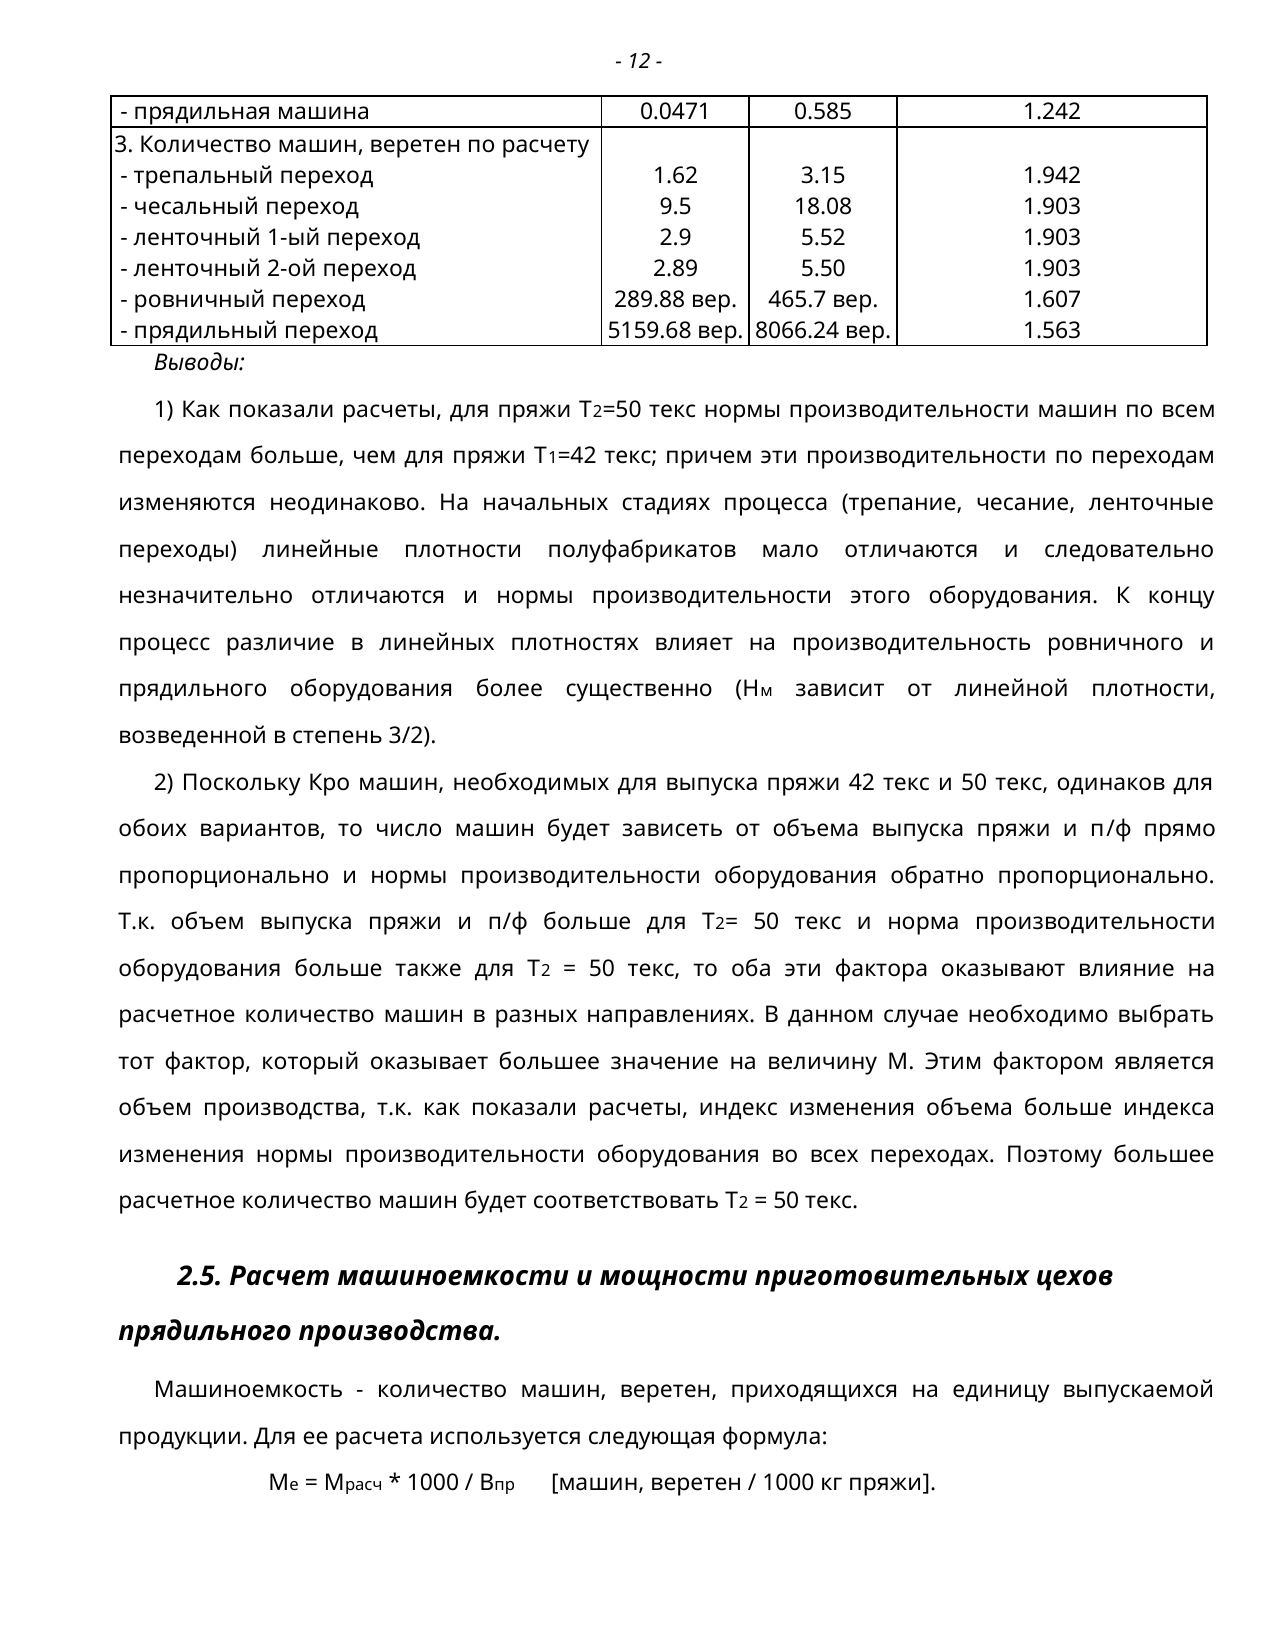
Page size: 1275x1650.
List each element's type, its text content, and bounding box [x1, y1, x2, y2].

table_cell - прядильный переход [112, 314, 601, 345]
table_cell 0.0471 [602, 97, 748, 126]
table_cell 2.9 [602, 221, 748, 252]
table_cell 289.88 вер. [602, 283, 748, 314]
text 1) Как показали расчеты, для пряжи Т2=50 текс нормы производительности машин по всем переходам больше, чем для пряжи Т1=42 текс; причем эти производительности по переходам изменяются неодинаково. На начальных стадиях процесса (трепание, чесание, ленточные переходы) линейные плотности полуфабрикатов мало отличаются и следовательно незначительно отличаются и нормы производительности этого оборудования. К концу процесс различие в линейных плотностях влияет на производительность ровничного и прядильного оборудования более существенно (Нм зависит от линейной плотности, возведенной в степень 3/2). [118, 393, 1216, 750]
table_cell [898, 128, 1206, 158]
table_cell 5.50 [750, 252, 896, 283]
table_cell - ленточный 1-ый переход [112, 221, 601, 252]
table_cell - трепальный переход [112, 159, 601, 189]
table_cell 1.62 [602, 159, 748, 189]
table_cell - ленточный 2-ой переход [112, 252, 601, 283]
table_cell 1.607 [898, 283, 1206, 314]
table_cell - чесальный переход [112, 190, 601, 221]
table_cell 1.903 [898, 252, 1206, 283]
text Ме = Мрасч * 1000 / Впр [машин, веретен / 1000 кг пряжи]. [193, 1466, 1216, 1497]
table_cell 0.585 [750, 97, 896, 126]
table_cell 1.563 [898, 314, 1206, 345]
text Машиноемкость - количество машин, веретен, приходящихся на единицу выпускаемой продукции. Для ее расчета используется следующая формула: [118, 1373, 1216, 1451]
table_cell 18.08 [750, 190, 896, 221]
table_cell 1.942 [898, 159, 1206, 189]
table_cell 8066.24 вер. [750, 314, 896, 345]
text Выводы: [118, 346, 1216, 377]
table_cell - ровничный переход [112, 283, 601, 314]
table_cell 2.89 [602, 252, 748, 283]
table_cell 1.903 [898, 221, 1206, 252]
table_cell 465.7 вер. [750, 283, 896, 314]
table_cell 3. Количество машин, веретен по расчету [112, 128, 601, 158]
table_cell 3.15 [750, 159, 896, 189]
table_cell [750, 128, 896, 158]
table_cell 5.52 [750, 221, 896, 252]
table_cell 5159.68 вер. [602, 314, 748, 345]
text 2) Поскольку Кро машин, необходимых для выпуска пряжи 42 текс и 50 текс, одинаков для обоих вариантов, то число машин будет зависеть от объема выпуска пряжи и п/ф прямо пропорционально и нормы производительности оборудования обратно пропорционально. Т.к. объем выпуска пряжи и п/ф больше для Т2= 50 текс и норма производительности оборудования больше также для Т2 = 50 текс, то оба эти фактора оказывают влияние на расчетное количество машин в разных направлениях. В данном случае необходимо выбрать тот фактор, который оказывает большее значение на величину М. Этим фактором является объем производства, т.к. как показали расчеты, индекс изменения объема больше индекса изменения нормы производительности оборудования во всех переходах. Поэтому большее расчетное количество машин будет соответствовать Т2 = 50 текс. [118, 765, 1216, 1216]
table_cell 1.903 [898, 190, 1206, 221]
table_cell [602, 128, 748, 158]
table_cell 9.5 [602, 190, 748, 221]
table_cell - прядильная машина [112, 97, 601, 126]
subtitle 2.5. Расчет машиноемкости и мощности приготовительных цехов прядильного производства. [118, 1256, 1216, 1348]
table_cell 1.242 [898, 97, 1206, 126]
